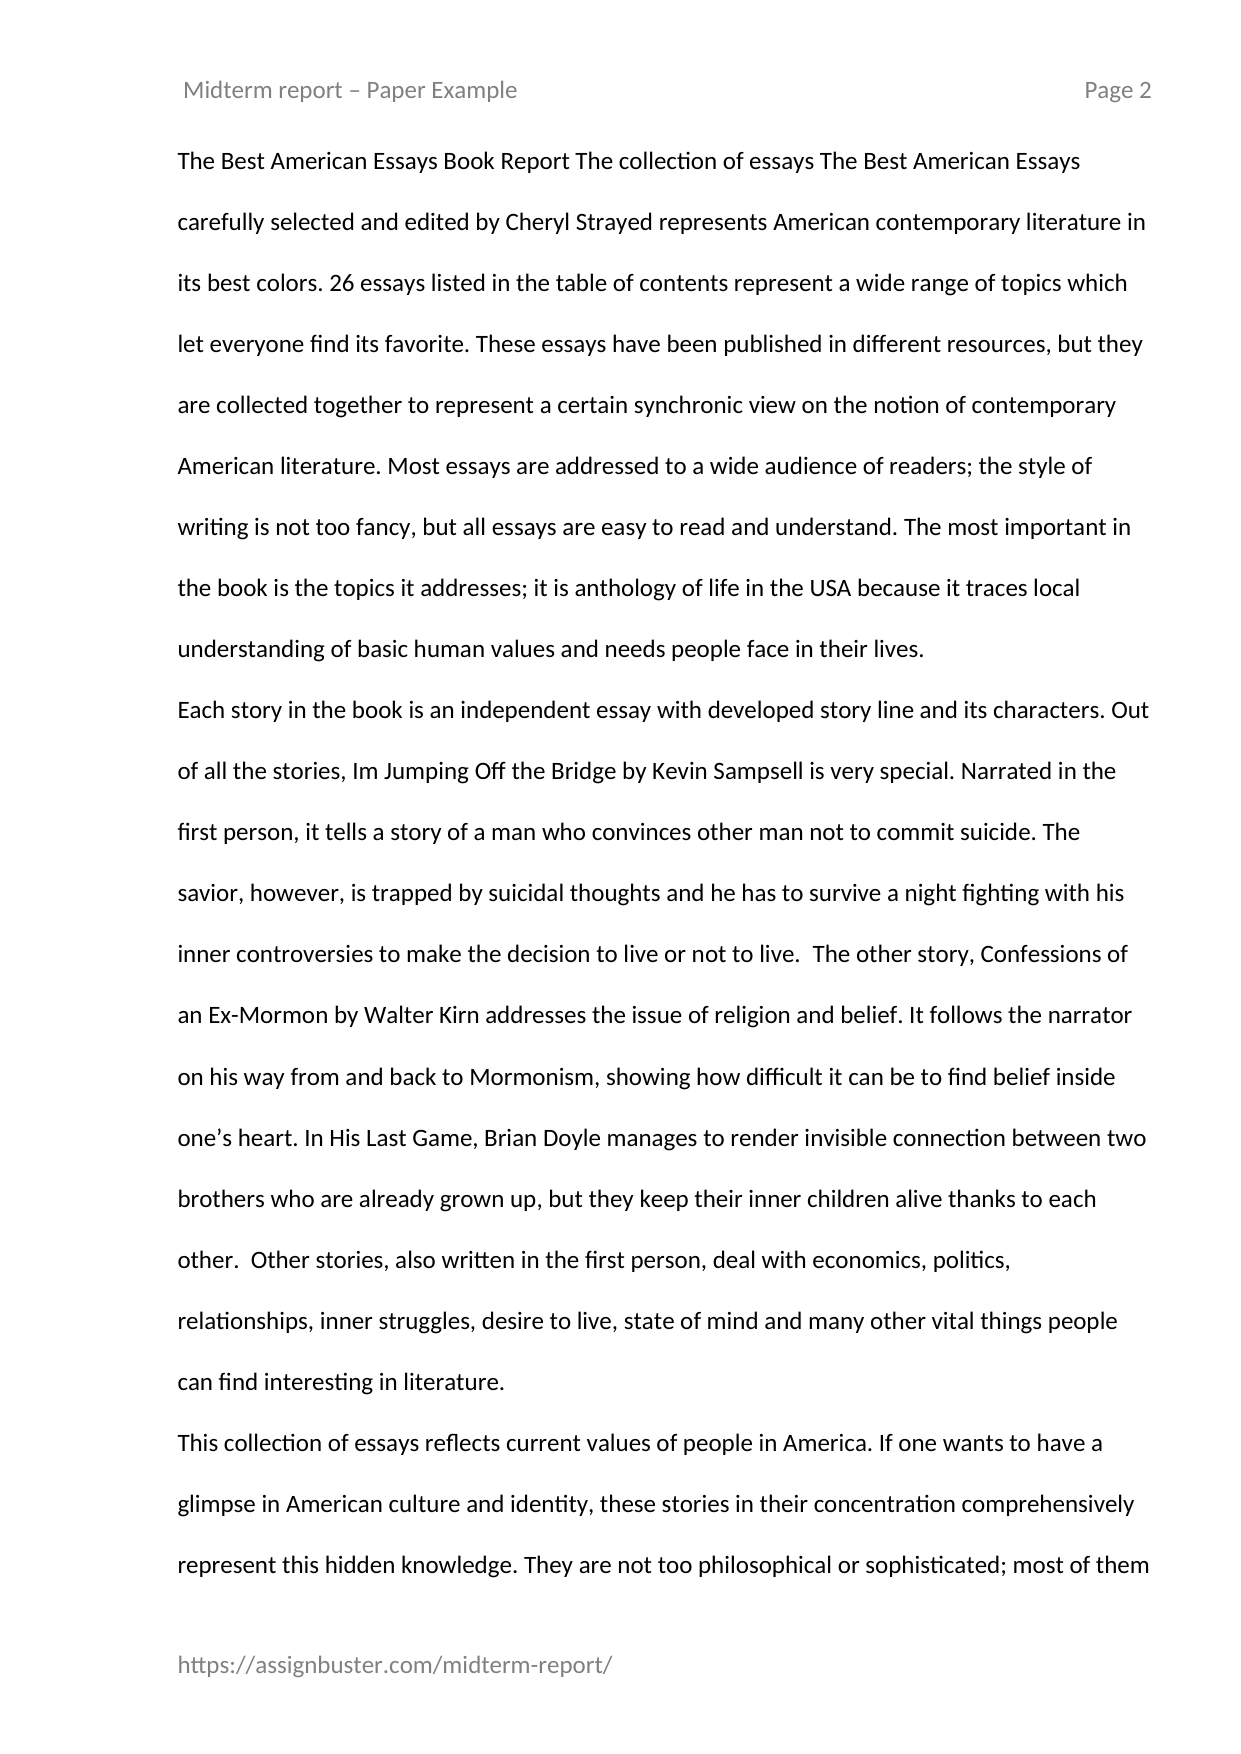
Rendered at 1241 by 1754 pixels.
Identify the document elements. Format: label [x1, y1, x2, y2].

text [177, 145, 1152, 1579]
